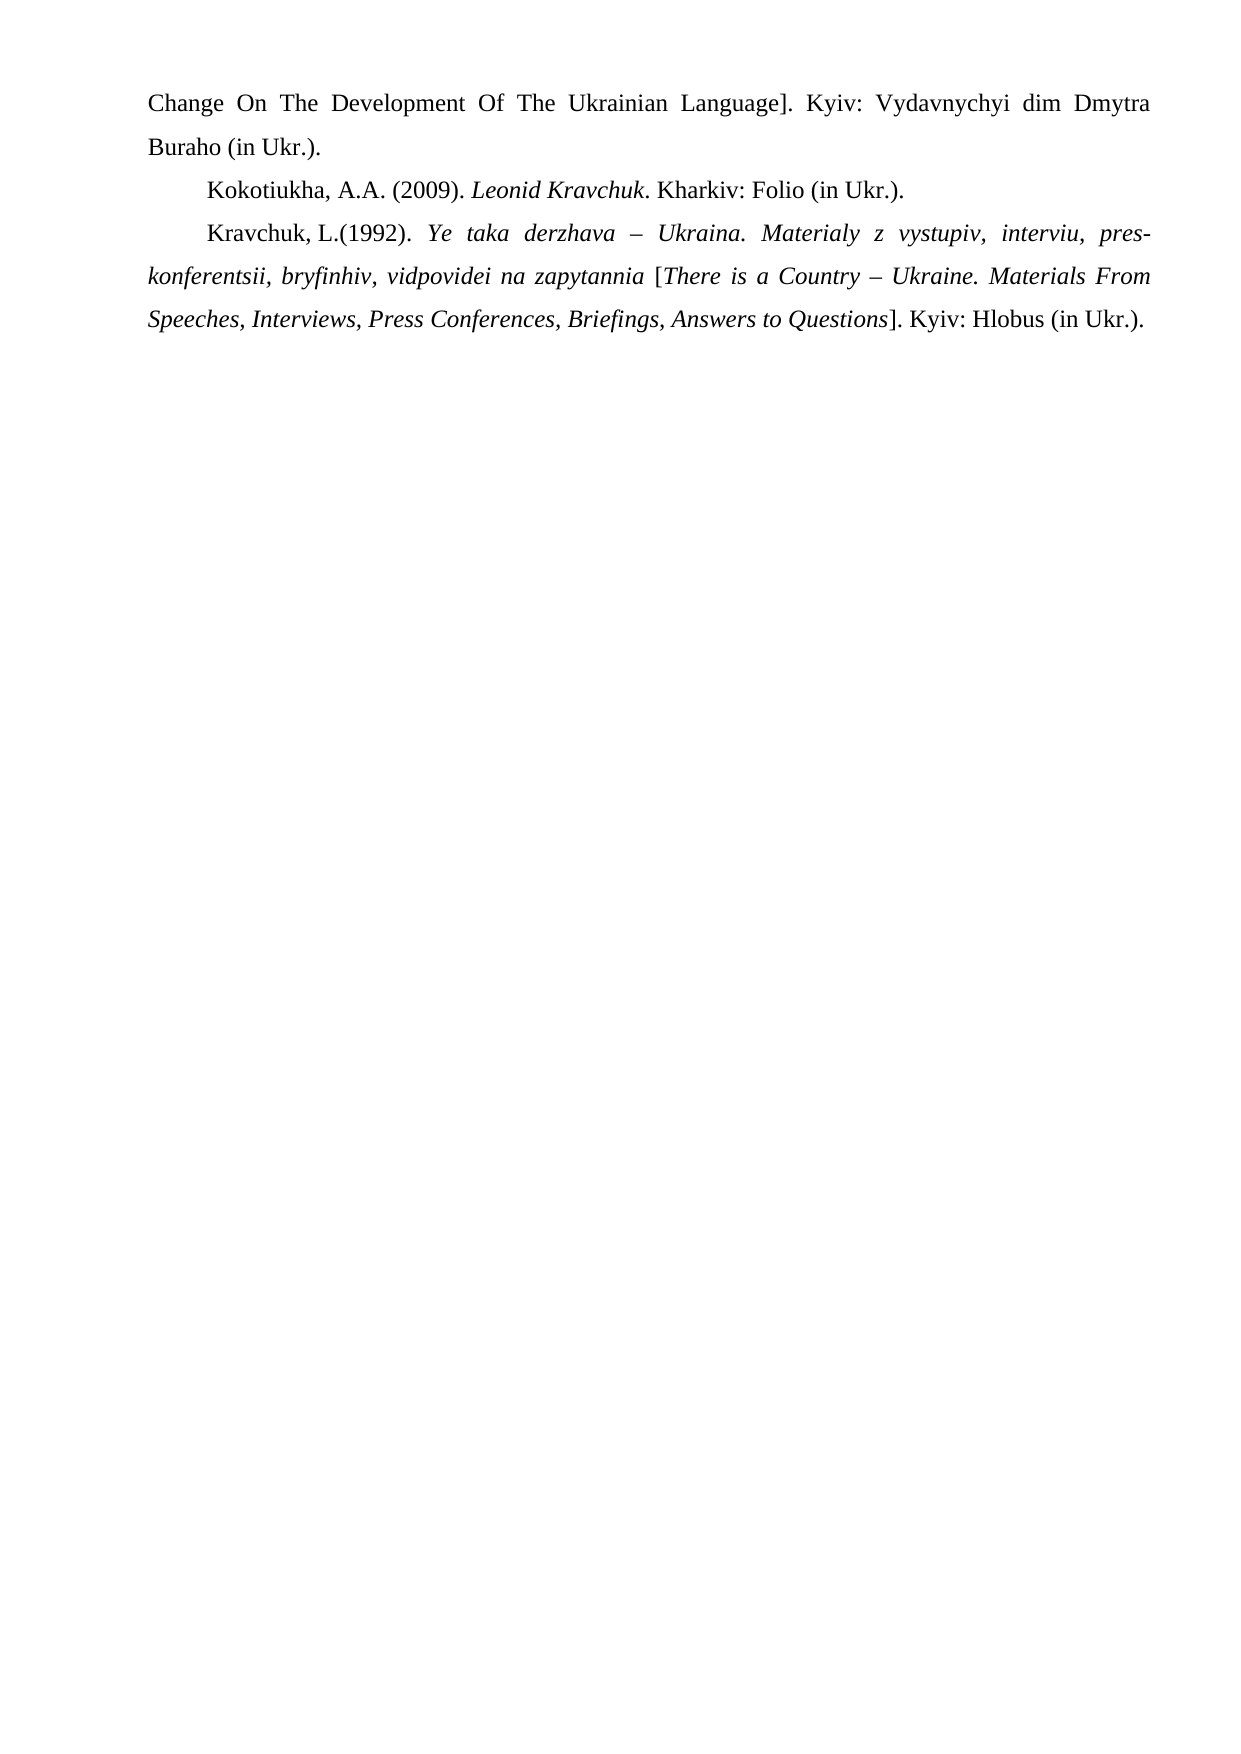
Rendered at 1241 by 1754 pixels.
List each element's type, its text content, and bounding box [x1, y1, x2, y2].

text Kokotiukha, A.A. (2009). Leonid Kravchuk. Kharkiv: Folio (in Ukr.). [148, 175, 1152, 203]
text Kravchuk, L.(1992). Ye taka derzhava – Ukraina. Materialy z vystupiv, interviu, pres-konferentsii, bryfinhiv, vidpovidei na zapytannia [There is a Country – Ukraine. Materials From Speeches, Interviews, Press Conferences, Briefings, Answers to Questions]. Kyiv: Hlobus (in Ukr.). [148, 218, 1152, 333]
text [148, 88, 1152, 160]
